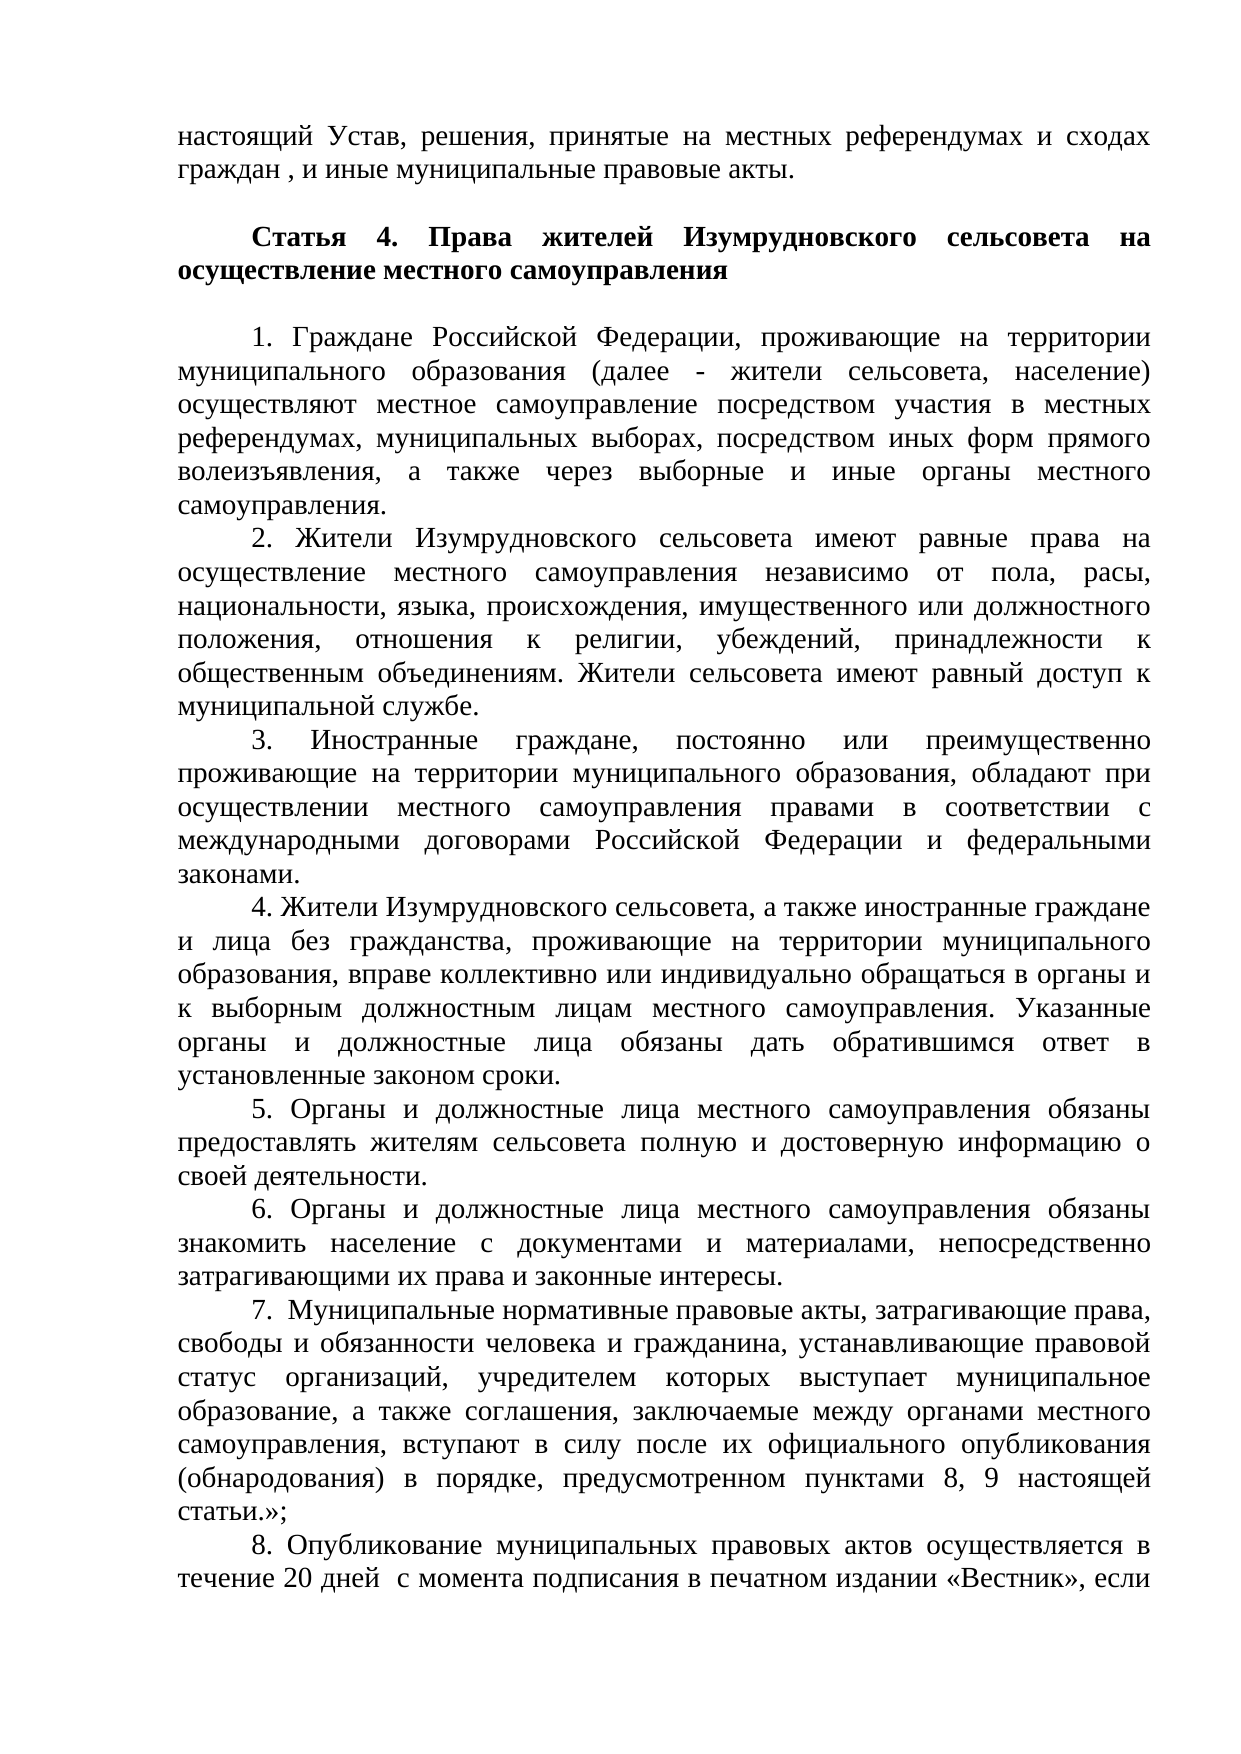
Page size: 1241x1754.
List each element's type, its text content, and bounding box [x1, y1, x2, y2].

text Статья 4. Права жителей Изумрудновского сельсовета на осуществление местного самоуправления [177, 219, 1152, 286]
text 7. Муниципальные нормативные правовые акты, затрагивающие права, свободы и обязанности человека и гражданина, устанавливающие правовой статус организаций, учредителем которых выступает муниципальное образование, а также соглашения, заключаемые между органами местного самоуправления, вступают в силу после их официального опубликования (обнародования) в порядке, предусмотренном пунктами 8, 9 настоящей статьи.»; [177, 1292, 1152, 1527]
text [177, 118, 1152, 185]
text 5. Органы и должностные лица местного самоуправления обязаны предоставлять жителям сельсовета полную и достоверную информацию о своей деятельности. [177, 1091, 1152, 1191]
text 6. Органы и должностные лица местного самоуправления обязаны знакомить население с документами и материалами, непосредственно затрагивающими их права и законные интересы. [177, 1191, 1152, 1292]
text 2. Жители Изумрудновского сельсовета имеют равные права на осуществление местного самоуправления независимо от пола, расы, национальности, языка, происхождения, имущественного или должностного положения, отношения к религии, убеждений, принадлежности к общественным объединениям. Жители сельсовета имеют равный доступ к муниципальной службе. [177, 521, 1152, 722]
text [177, 1527, 1152, 1594]
text 4. Жители Изумрудновского сельсовета, а также иностранные граждане и лица без гражданства, проживающие на территории муниципального образования, вправе коллективно или индивидуально обращаться в органы и к выборным должностным лицам местного самоуправления. Указанные органы и должностные лица обязаны дать обратившимся ответ в установленные законом сроки. [177, 889, 1152, 1091]
text 1. Граждане Российской Федерации, проживающие на территории муниципального образования (далее - жители сельсовета, население) осуществляют местное самоуправление посредством участия в местных референдумах, муниципальных выборах, посредством иных форм прямого волеизъявления, а также через выборные и иные органы местного самоуправления. [177, 319, 1152, 521]
text 3. Иностранные граждане, постоянно или преимущественно проживающие на территории муниципального образования, обладают при осуществлении местного самоуправления правами в соответствии с международными договорами Российской Федерации и федеральными законами. [177, 722, 1152, 889]
